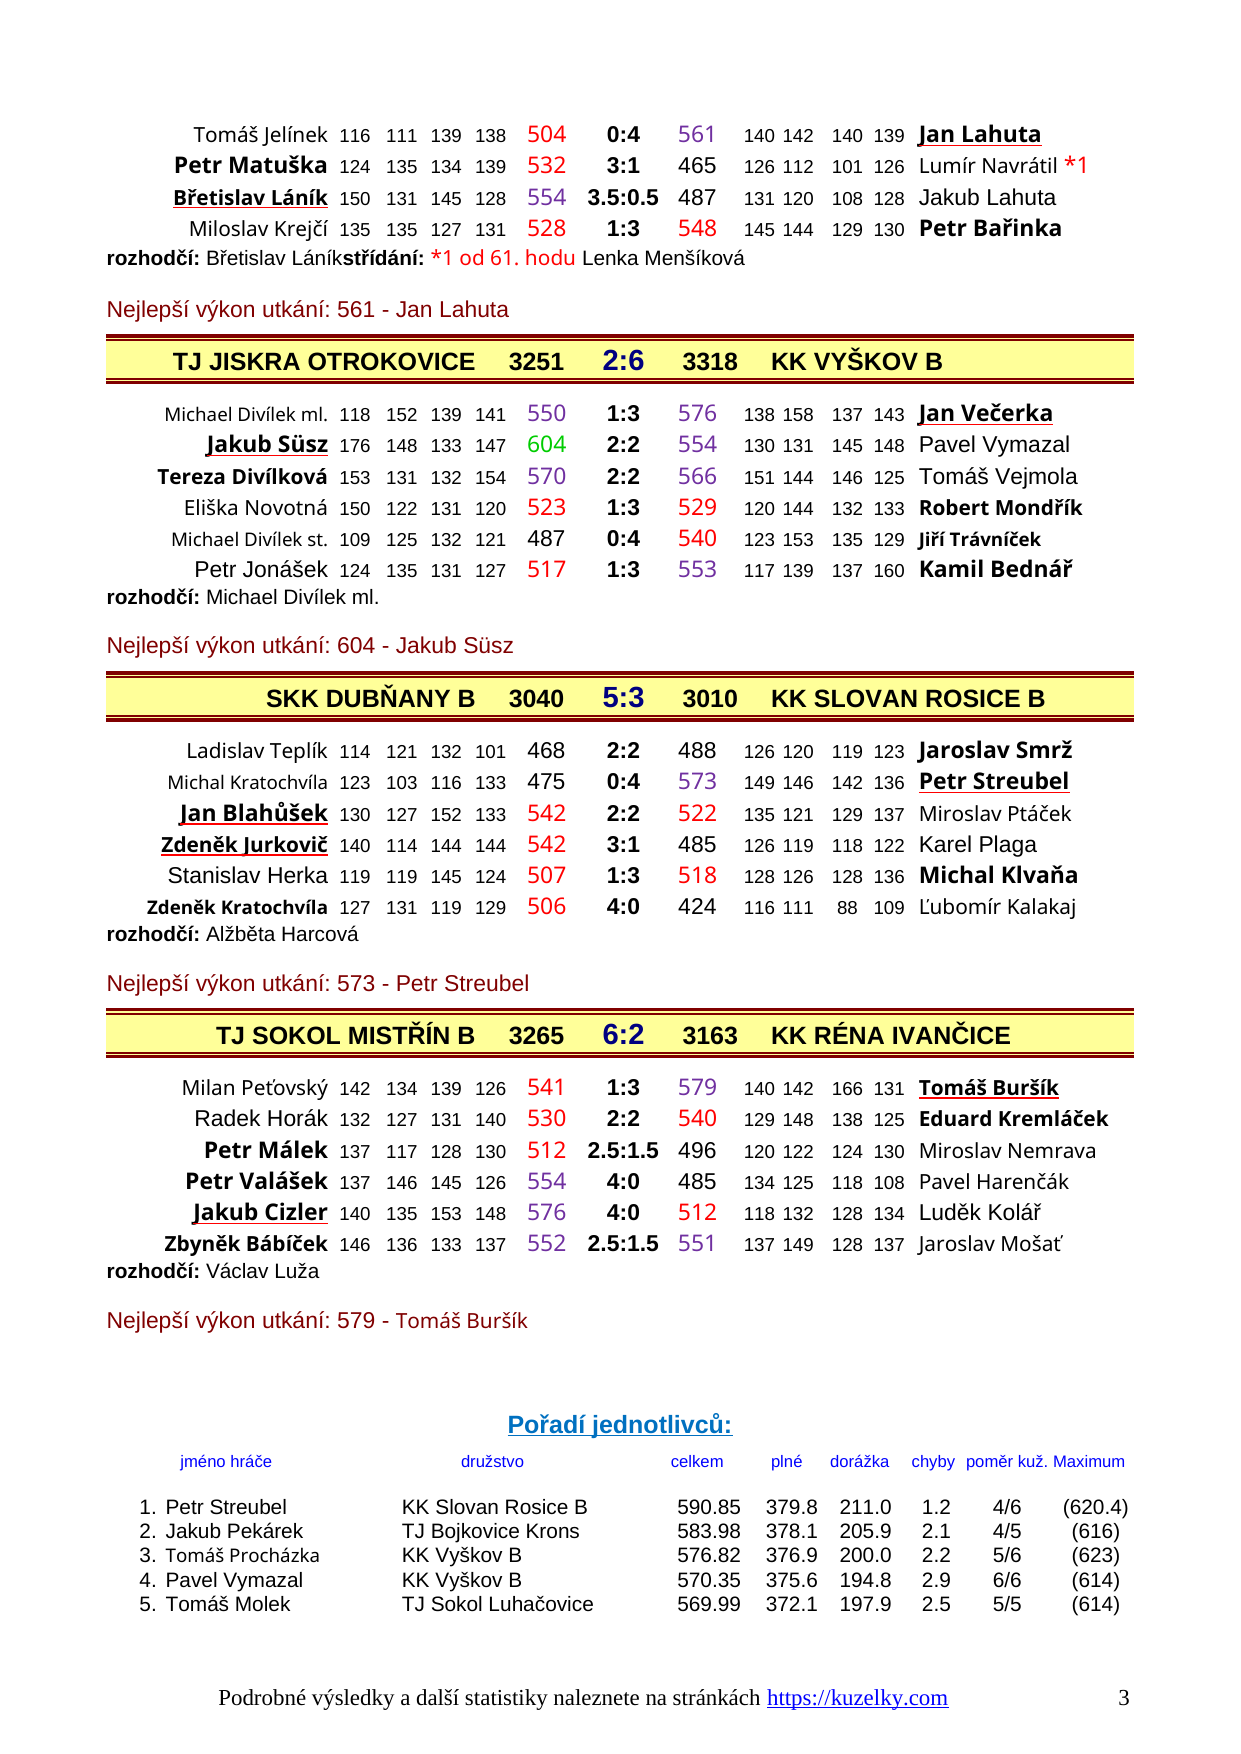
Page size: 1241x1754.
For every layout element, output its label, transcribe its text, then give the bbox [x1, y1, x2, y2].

text 1. Petr Streubel KK Slovan Rosice B 590.85 379.8 211.0 1.2 4/6 (620.4) [106, 1494, 1134, 1518]
text rozhodčí: Břetislav Láníkstřídání: *1 od 61. hodu Lenka Menšíková [106, 243, 1134, 272]
text Eliška Novotná 150 122 131 120 523 1:3 529 120 144 132 133 Robert Mondřík [106, 491, 1134, 522]
text 4. Pavel Vymazal KK Vyškov B 570.35 375.6 194.8 2.9 6/6 (614) [106, 1568, 1134, 1592]
text Nejlepší výkon utkání: 561 - Jan Lahuta [106, 296, 1134, 322]
text TJ Jiskra Otrokovice 3251 2:6 3318 KK Vyškov B [106, 341, 1134, 378]
text Nejlepší výkon utkání: 573 - Petr Streubel [106, 969, 1134, 996]
text Michael Divílek ml. 118 152 139 141 550 1:3 576 138 158 137 143 Jan Večerka [106, 397, 1134, 428]
text Nejlepší výkon utkání: 579 - Tomáš Buršík [106, 1306, 1134, 1335]
text SKK Dubňany B 3040 5:3 3010 KK Slovan Rosice B [106, 678, 1134, 715]
text 2. Jakub Pekárek TJ Bojkovice Krons 583.98 378.1 205.9 2.1 4/5 (616) [106, 1518, 1134, 1542]
text TJ Sokol Mistřín B 3265 6:2 3163 KK Réna Ivančice [106, 1015, 1134, 1052]
text Břetislav Láník 150 131 145 128 554 3.5:0.5 487 131 120 108 128 Jakub Lahuta [106, 181, 1134, 212]
text Miloslav Krejčí 135 135 127 131 528 1:3 548 145 144 129 130 Petr Bařinka [106, 212, 1134, 243]
text Tereza Divílková 153 131 132 154 570 2:2 566 151 144 146 125 Tomáš Vejmola [106, 459, 1134, 491]
text Zdeněk Kratochvíla 127 131 119 129 506 4:0 424 116 111 88 109 Ľubomír Kalakaj [106, 890, 1134, 922]
text Petr Málek 137 117 128 130 512 2.5:1.5 496 120 122 124 130 Miroslav Nemrava [106, 1133, 1134, 1165]
text rozhodčí: Václav Luža [106, 1258, 1134, 1282]
text Radek Horák 132 127 131 140 530 2:2 540 129 148 138 125 Eduard Kremláček [106, 1102, 1134, 1133]
text rozhodčí: Michael Divílek ml. [106, 584, 1134, 608]
text Petr Valášek 137 146 145 126 554 4:0 485 134 125 118 108 Pavel Harenčák [106, 1165, 1134, 1196]
text Stanislav Herka 119 119 145 124 507 1:3 518 128 126 128 136 Michal Klvaňa [106, 859, 1134, 890]
text Jakub Cizler 140 135 153 148 576 4:0 512 118 132 128 134 Luděk Kolář [106, 1196, 1134, 1227]
text Milan Peťovský 142 134 139 126 541 1:3 579 140 142 166 131 Tomáš Buršík [106, 1071, 1134, 1102]
text Nejlepší výkon utkání: 604 - Jakub Süsz [106, 632, 1134, 659]
text Pořadí jednotlivců: [94, 1410, 1145, 1439]
text Petr Jonášek 124 135 131 127 517 1:3 553 117 139 137 160 Kamil Bednář [106, 553, 1134, 584]
text Jan Blahůšek 130 127 152 133 542 2:2 522 135 121 129 137 Miroslav Ptáček [106, 797, 1134, 828]
text Tomáš Jelínek 116 111 139 138 504 0:4 561 140 142 140 139 Jan Lahuta [106, 118, 1134, 149]
text Zdeněk Jurkovič 140 114 144 144 542 3:1 485 126 119 118 122 Karel Plaga [106, 828, 1134, 859]
text 3. Tomáš Procházka KK Vyškov B 576.82 376.9 200.0 2.2 5/6 (623) [106, 1542, 1134, 1568]
text Michal Kratochvíla 123 103 116 133 475 0:4 573 149 146 142 136 Petr Streubel [106, 765, 1134, 797]
text Petr Matuška 124 135 134 139 532 3:1 465 126 112 101 126 Lumír Navrátil *1 [106, 149, 1134, 181]
text 5. Tomáš Molek TJ Sokol Luhačovice 569.99 372.1 197.9 2.5 5/5 (614) [106, 1592, 1134, 1616]
text Michael Divílek st. 109 125 132 121 487 0:4 540 123 153 135 129 Jiří Trávníček [106, 522, 1134, 553]
text jméno hráče družstvo celkem plné dorážka chyby poměr kuž. Maximum [106, 1451, 1134, 1471]
text Ladislav Teplík 114 121 132 101 468 2:2 488 126 120 119 123 Jaroslav Smrž [106, 734, 1134, 765]
text rozhodčí: Alžběta Harcová [106, 922, 1134, 946]
text Jakub Süsz 176 148 133 147 604 2:2 554 130 131 145 148 Pavel Vymazal [106, 428, 1134, 459]
text Zbyněk Bábíček 146 136 133 137 552 2.5:1.5 551 137 149 128 137 Jaroslav Mošať [106, 1227, 1134, 1258]
